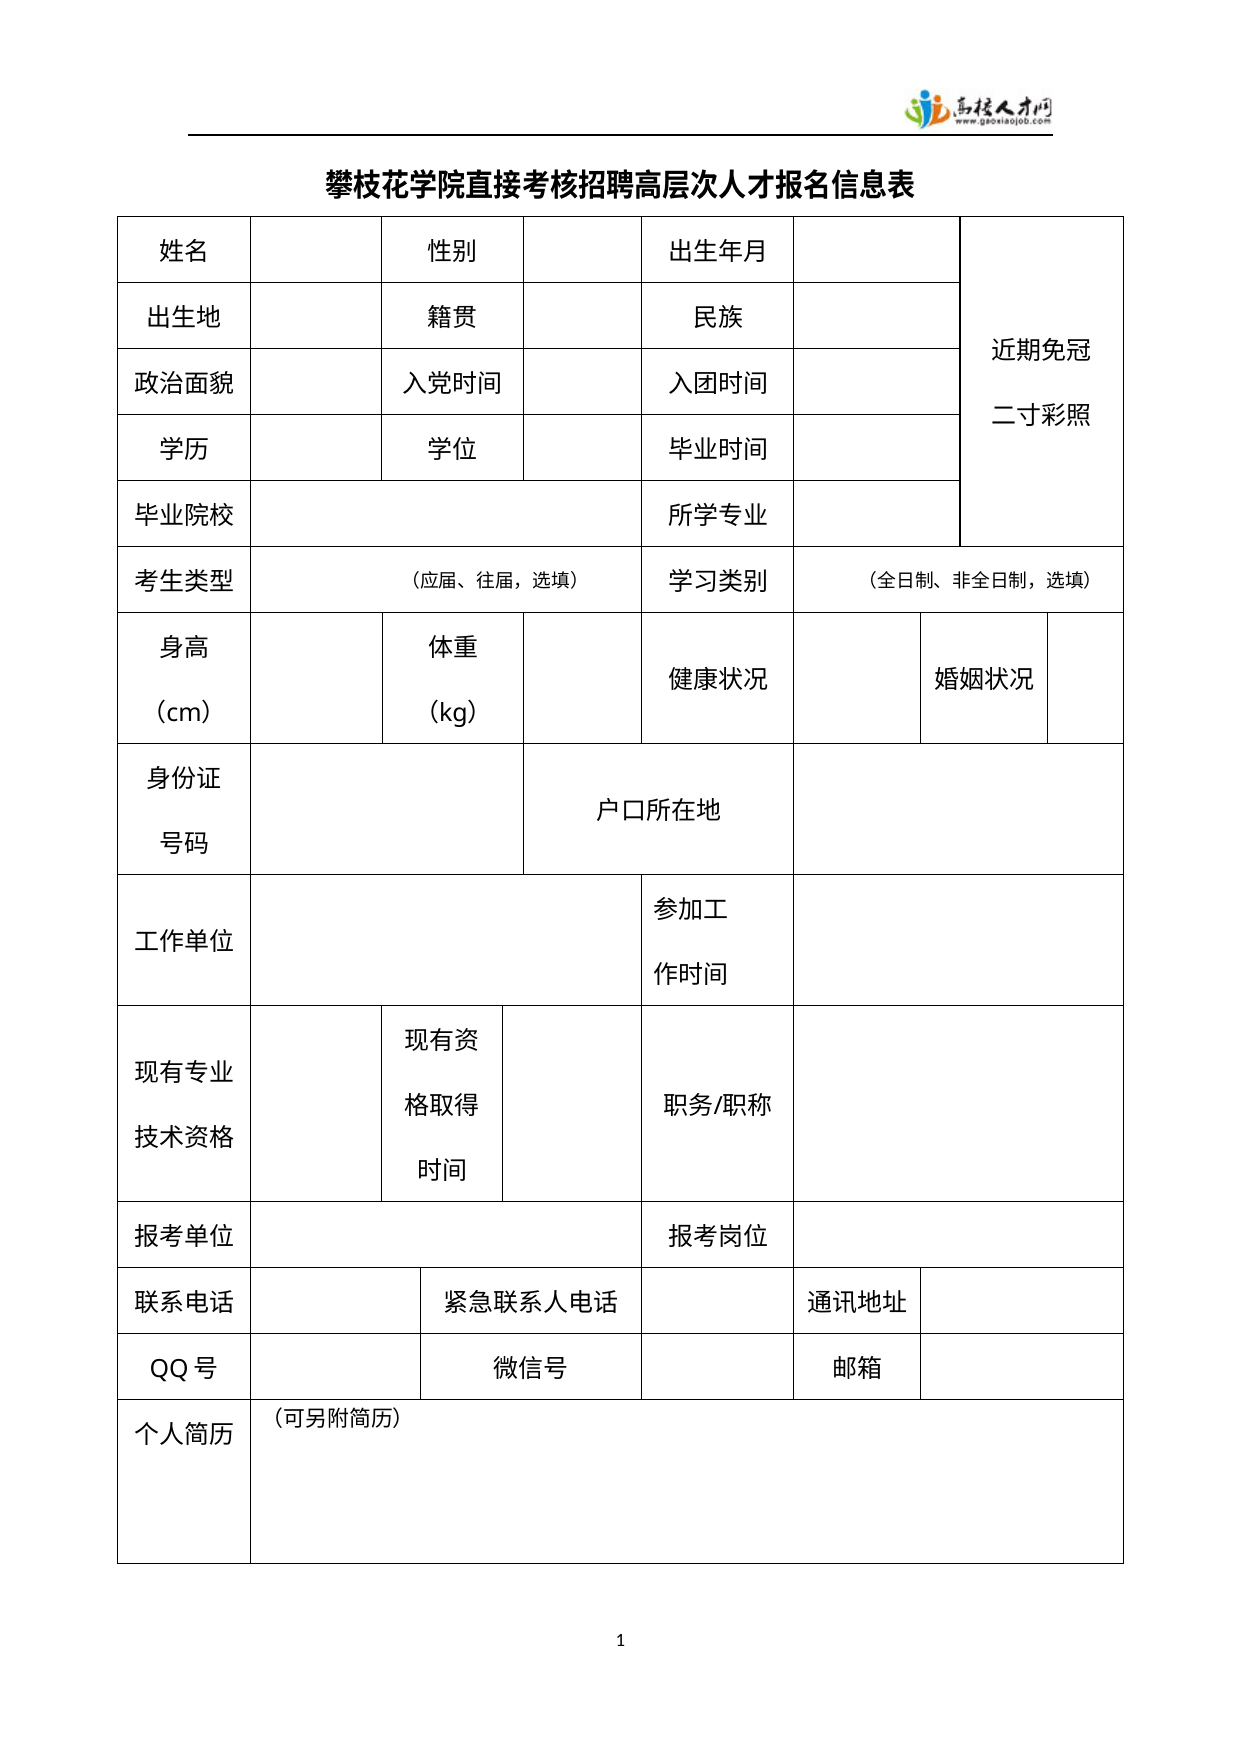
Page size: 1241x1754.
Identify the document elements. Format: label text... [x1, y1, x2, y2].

table_cell QQ号 [118, 1334, 250, 1399]
table_cell 通讯地址 [794, 1268, 920, 1333]
table_cell [524, 415, 641, 480]
table_cell [642, 1268, 793, 1333]
table_cell 入党时间 [382, 349, 523, 414]
table_cell [251, 1202, 641, 1267]
table_cell 紧急联系人电话 [421, 1268, 641, 1333]
table_cell 工作单位 [118, 875, 250, 1005]
table_cell [921, 1268, 1123, 1333]
table_cell 报考岗位 [642, 1202, 793, 1267]
table_cell [251, 875, 641, 1005]
table_cell 籍贯 [382, 283, 523, 348]
table_header 出生年月 [642, 217, 793, 282]
table_header 近期免冠 二寸彩照 [961, 217, 1123, 546]
table_cell [503, 1006, 641, 1201]
table_cell [794, 481, 959, 546]
table_cell [1048, 613, 1123, 743]
table_cell [251, 744, 523, 874]
table_cell 身份证 号码 [118, 744, 250, 874]
table_cell [251, 283, 381, 348]
table_cell 入团时间 [642, 349, 793, 414]
table_header 性别 [382, 217, 523, 282]
table_cell 出生地 [118, 283, 250, 348]
table_cell [794, 875, 1123, 1005]
table_cell [524, 283, 641, 348]
table_cell [794, 1202, 1123, 1267]
table_cell 学历 [118, 415, 250, 480]
table_cell 现有专业技术资格 [118, 1006, 250, 1201]
table_cell 学习类别 [642, 547, 793, 612]
table_header 姓名 [118, 217, 250, 282]
table_cell 政治面貌 [118, 349, 250, 414]
table_cell 婚姻状况 [921, 613, 1047, 743]
table_header [251, 217, 381, 282]
table_cell [251, 1268, 420, 1333]
table_cell [251, 613, 382, 743]
table_cell 身高（cm） [118, 613, 250, 743]
table_cell [251, 1334, 420, 1399]
table_cell （应届、往届，选填） [251, 547, 641, 612]
table_cell 健康状况 [642, 613, 793, 743]
table_cell [794, 283, 959, 348]
table_cell 参加工 作时间 [642, 875, 793, 1005]
table_header [524, 217, 641, 282]
table_cell 现有资格取得时间 [382, 1006, 502, 1201]
table_cell [794, 613, 920, 743]
table_cell [251, 481, 641, 546]
table_cell [251, 415, 381, 480]
table_cell 微信号 [421, 1334, 641, 1399]
table_cell 所学专业 [642, 481, 793, 546]
table_cell 学位 [382, 415, 523, 480]
table_cell （可另附简历） [251, 1400, 1123, 1563]
table_cell [921, 1334, 1123, 1399]
table_cell 职务/职称 [642, 1006, 793, 1201]
table_cell [794, 1006, 1123, 1201]
table_cell [524, 613, 641, 743]
table_cell [794, 349, 959, 414]
text 攀枝花学院直接考核招聘高层次人才报名信息表 [188, 151, 1053, 216]
table_cell 邮箱 [794, 1334, 920, 1399]
table_cell [524, 349, 641, 414]
table_cell 体重（kg） [383, 613, 523, 743]
table_cell 毕业院校 [118, 481, 250, 546]
table_cell [251, 1006, 381, 1201]
table_cell （全日制、非全日制，选填） [794, 547, 1123, 612]
table_cell [642, 1334, 793, 1399]
table_cell [794, 415, 959, 480]
table_cell 考生类型 [118, 547, 250, 612]
picture [904, 88, 1053, 133]
table_cell [794, 744, 1123, 874]
table_cell 民族 [642, 283, 793, 348]
table_cell 毕业时间 [642, 415, 793, 480]
table_cell 户口所在地 [524, 744, 793, 874]
table_cell 报考单位 [118, 1202, 250, 1267]
table_cell 个人简历 [118, 1400, 250, 1563]
table_cell 联系电话 [118, 1268, 250, 1333]
table_cell [251, 349, 381, 414]
table_header [794, 217, 959, 282]
